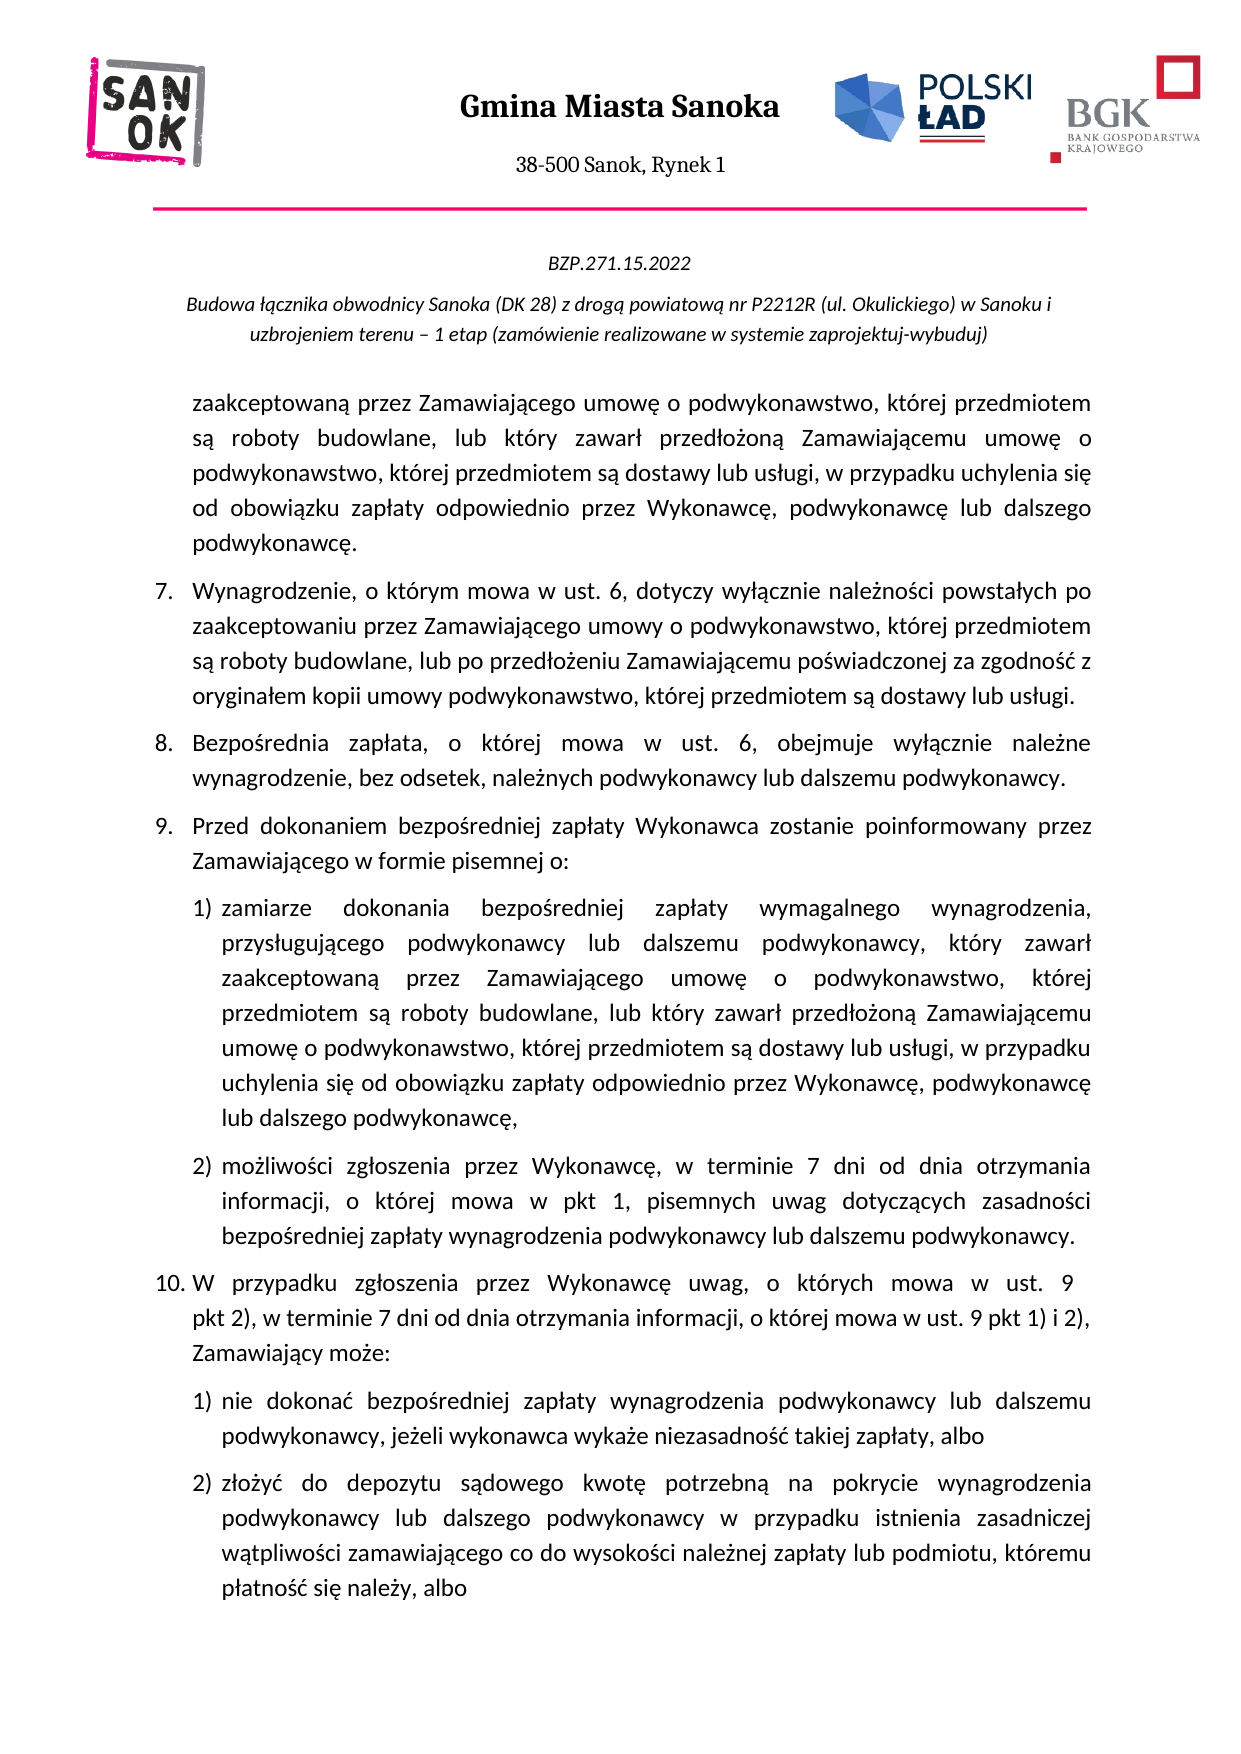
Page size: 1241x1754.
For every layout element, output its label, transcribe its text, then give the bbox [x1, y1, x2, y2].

picture [823, 41, 1221, 173]
list W przypadku zgłoszenia przez Wykonawcę uwag, o których mowa w ust. 9 pkt 2), w terminie 7 dni od dnia otrzymania informacji, o której mowa w ust. 9 pkt 1) i 2), Zamawiający może: [154, 1268, 1093, 1368]
list nie dokonać bezpośredniej zapłaty wynagrodzenia podwykonawcy lub dalszemu podwykonawcy, jeżeli wykonawca wykaże niezasadność takiej zapłaty, albo [192, 1385, 1093, 1451]
list złożyć do depozytu sądowego kwotę potrzebną na pokrycie wynagrodzenia podwykonawcy lub dalszego podwykonawcy w przypadku istnienia zasadniczej wątpliwości zamawiającego co do wysokości należnej zapłaty lub podmiotu, któremu płatność się należy, albo [192, 1468, 1093, 1603]
list Wynagrodzenie, o którym mowa w ust. 6, dotyczy wyłącznie należności powstałych po zaakceptowaniu przez Zamawiającego umowy o podwykonawstwo, której przedmiotem są roboty budowlane, lub po przedłożeniu Zamawiającemu poświadczonej za zgodność z oryginałem kopii umowy podwykonawstwo, której przedmiotem są dostawy lub usługi. [154, 575, 1093, 711]
list zamiarze dokonania bezpośredniej zapłaty wymagalnego wynagrodzenia, przysługującego podwykonawcy lub dalszemu podwykonawcy, który zawarł zaakceptowaną przez Zamawiającego umowę o podwykonawstwo, której przedmiotem są roboty budowlane, lub który zawarł przedłożoną Zamawiającemu umowę o podwykonawstwo, której przedmiotem są dostawy lub usługi, w przypadku uchylenia się od obowiązku zapłaty odpowiednio przez Wykonawcę, podwykonawcę lub dalszego podwykonawcę, [192, 893, 1093, 1133]
picture [86, 57, 205, 167]
list Bezpośrednia zapłata, o której mowa w ust. 6, obejmuje wyłącznie należne wynagrodzenie, bez odsetek, należnych podwykonawcy lub dalszemu podwykonawcy. [154, 728, 1093, 793]
list Przed dokonaniem bezpośredniej zapłaty Wykonawca zostanie poinformowany przez Zamawiającego w formie pisemnej o: [154, 810, 1093, 876]
list możliwości zgłoszenia przez Wykonawcę, w terminie 7 dni od dnia otrzymania informacji, o której mowa w pkt 1, pisemnych uwag dotyczących zasadności bezpośredniej zapłaty wynagrodzenia podwykonawcy lub dalszemu podwykonawcy. [192, 1150, 1093, 1251]
